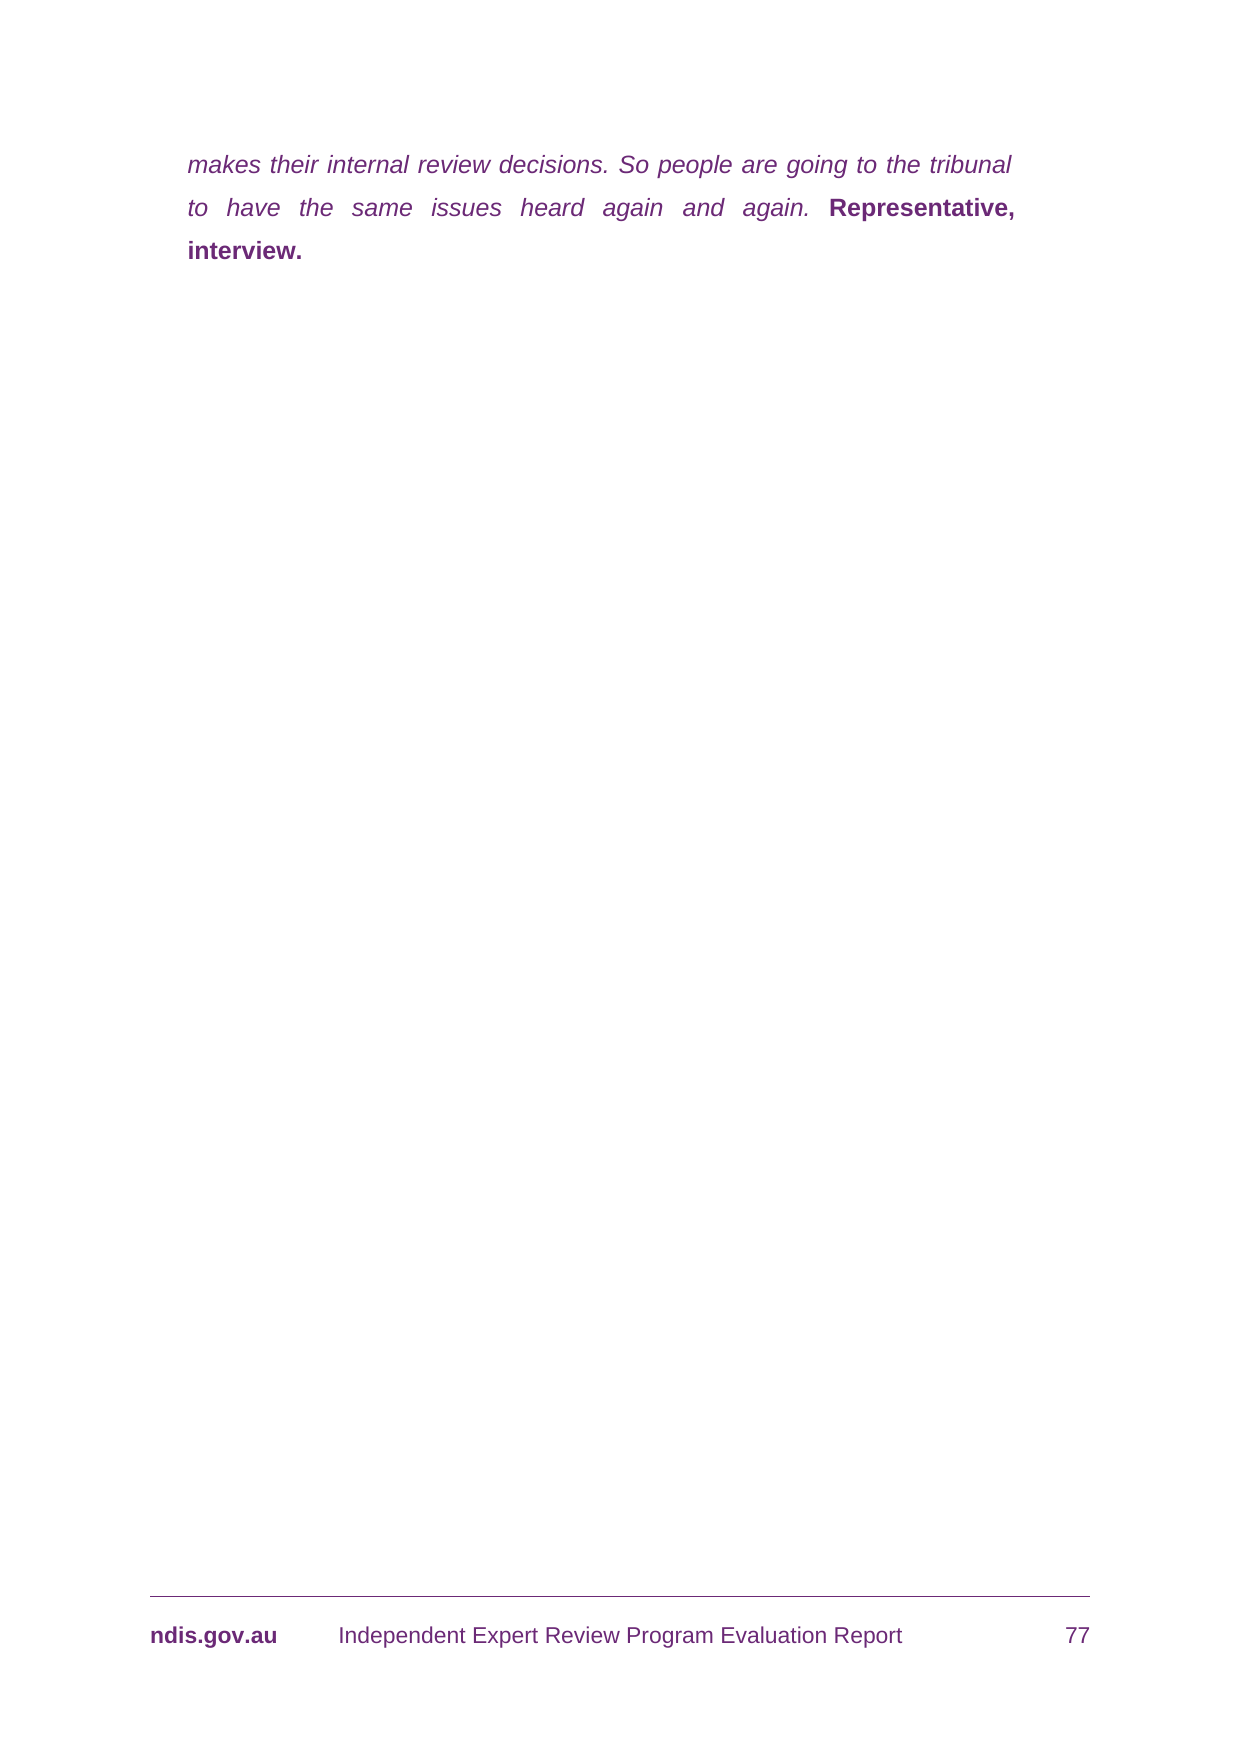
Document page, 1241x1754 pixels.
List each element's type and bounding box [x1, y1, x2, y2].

text [187, 150, 1015, 265]
